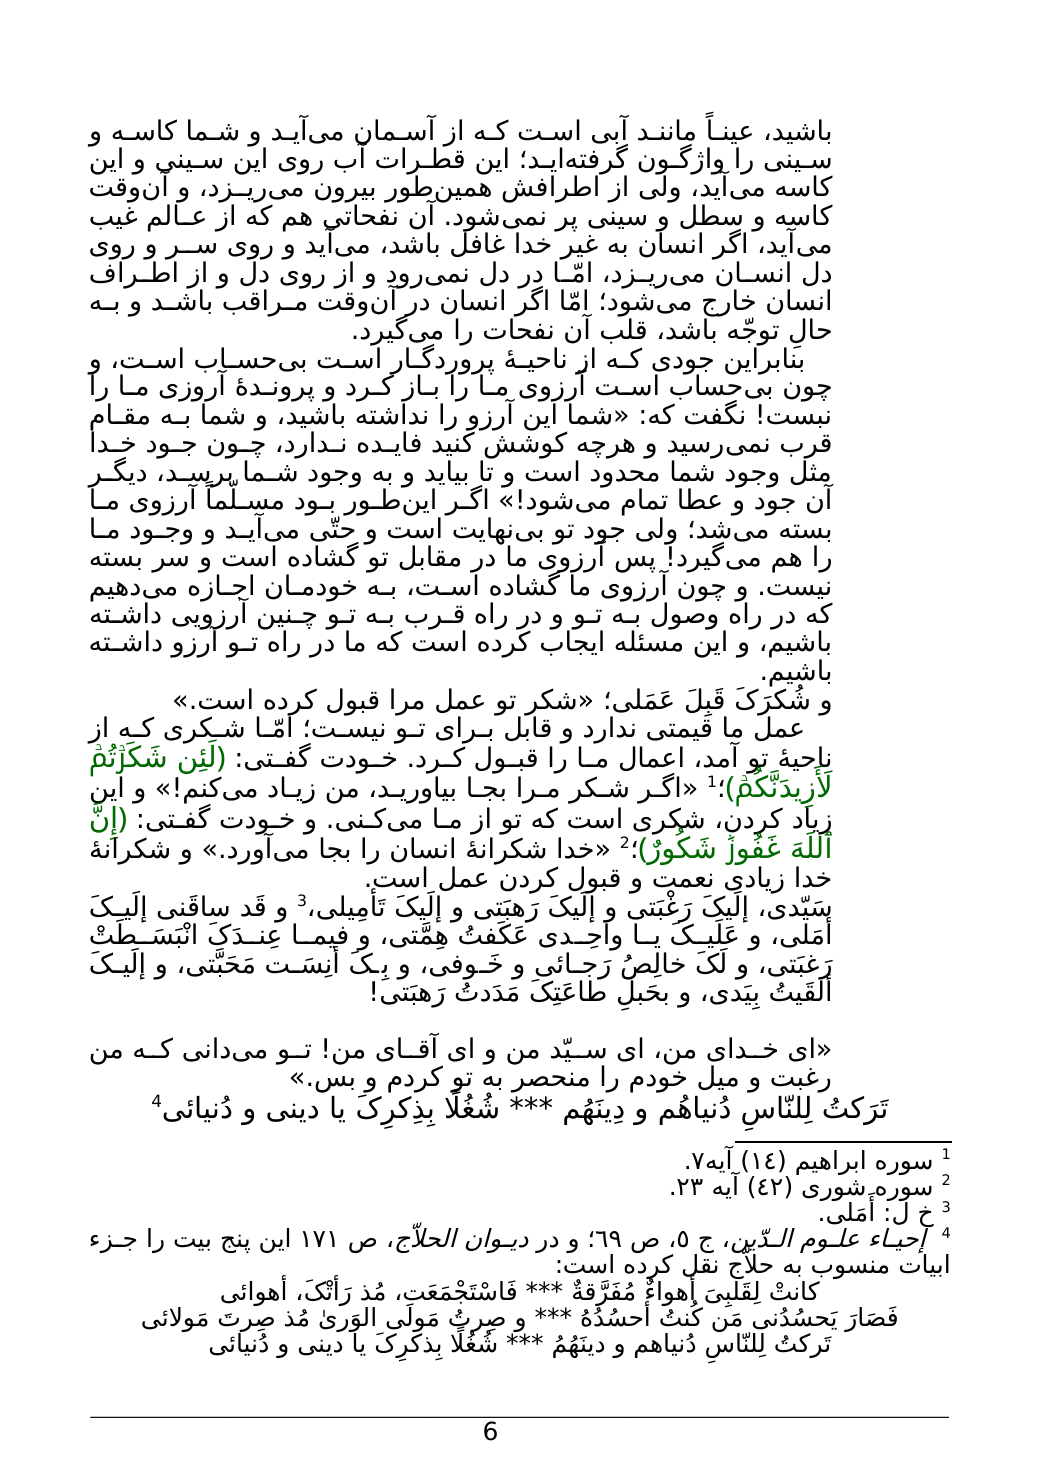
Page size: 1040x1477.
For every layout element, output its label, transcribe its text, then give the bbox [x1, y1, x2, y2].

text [89, 118, 833, 346]
text و شُکرَکَ قَبِلَ عَمَلی؛ «شکر تو عمل مرا قبول کرده است.» [89, 687, 833, 715]
text تَرَکتُ لِلنّاسِ دُنیاهُم و دِینَهُم *** شُغُلًا بِذِکرِکَ یا دینی و دُنیائی [89, 1093, 951, 1125]
text عمل ما قیمتی ندارد و قابل برای تو نیست؛ امّا شکری که از ناحیۀ تو آمد، اعمال ما را قبول کرد. خودت گفتی: ﴿لَئِن شَكَرۡتُمۡ لَأَزِيدَنَّكُمۡ﴾؛ «اگر شکر مرا بجا بیاورید، من زیاد می‌کنم!» و این زیاد کردن، شکری است که تو از ما می‌کنی. و خودت گفتی: ﴿إِنَّ ٱللَهَ غَفُورٞ شَكُورٌ﴾؛ «خدا شکرانۀ انسان را بجا می‌آورد.» و شکرانۀ خدا زیادی نعمت و قبول کردن عمل است. [89, 715, 833, 894]
text «ای خدای من، ای سیّد من و ای آقای من! تو می‌دانی که من رغبت و میل خودم را منحصر به تو کردم و بس.» [89, 1036, 833, 1093]
text سَیّدی، إلَیکَ رَغْبَتی و إلَیکَ رَهبَتی و إلَیکَ تَأمِیلی، و قَد ساقَنی إلَیکَ أمَلی، و عَلَیکَ یا واحِدی عَکَفتُ هِمَّتی، و فیما عِندَکَ انْبَسَطَتْ رَغبَتی، و لَکَ خالِصُ رَجائی و خَوفی، و بِکَ أنِسَت مَحَبَّتی، و إلَیکَ ألقَیتُ بِیَدی، و بحَبلِ طاعَتِکَ مَدَدتُ رَهبَتی! [89, 894, 833, 1008]
text بنابراین جودی که از ناحیۀ پروردگار است بی‌حساب است، و چون بی‌حساب است آرزوی ما را باز کرد و پروندۀ آروزی ما را نبست! نگفت که: «شما این آرزو را نداشته باشید، و شما به مقام قرب نمی‌رسید و هرچه کوشش کنید فایده ندارد، چون جود خدا مثل وجود شما محدود است و تا بیاید و به وجود شما برسد، دیگر آن جود و عطا تمام می‌شود!» اگر این‌طور بود مسلّماً آرزوی ما بسته می‌شد؛ ولی جود تو بی‌نهایت است و حتّی می‌آید و وجود ما را هم می‌گیرد! پس آرزوی ما در مقابل تو گشاده است و سر بسته نیست. و چون آرزوی ما گشاده است، به خودمان اجازه می‌دهیم که در راه وصول به تو و در راه قرب به تو چنین آرزویی داشته باشیم، و این مسئله ایجاب کرده است که ما در راه تو آرزو داشته باشیم. [89, 346, 833, 687]
